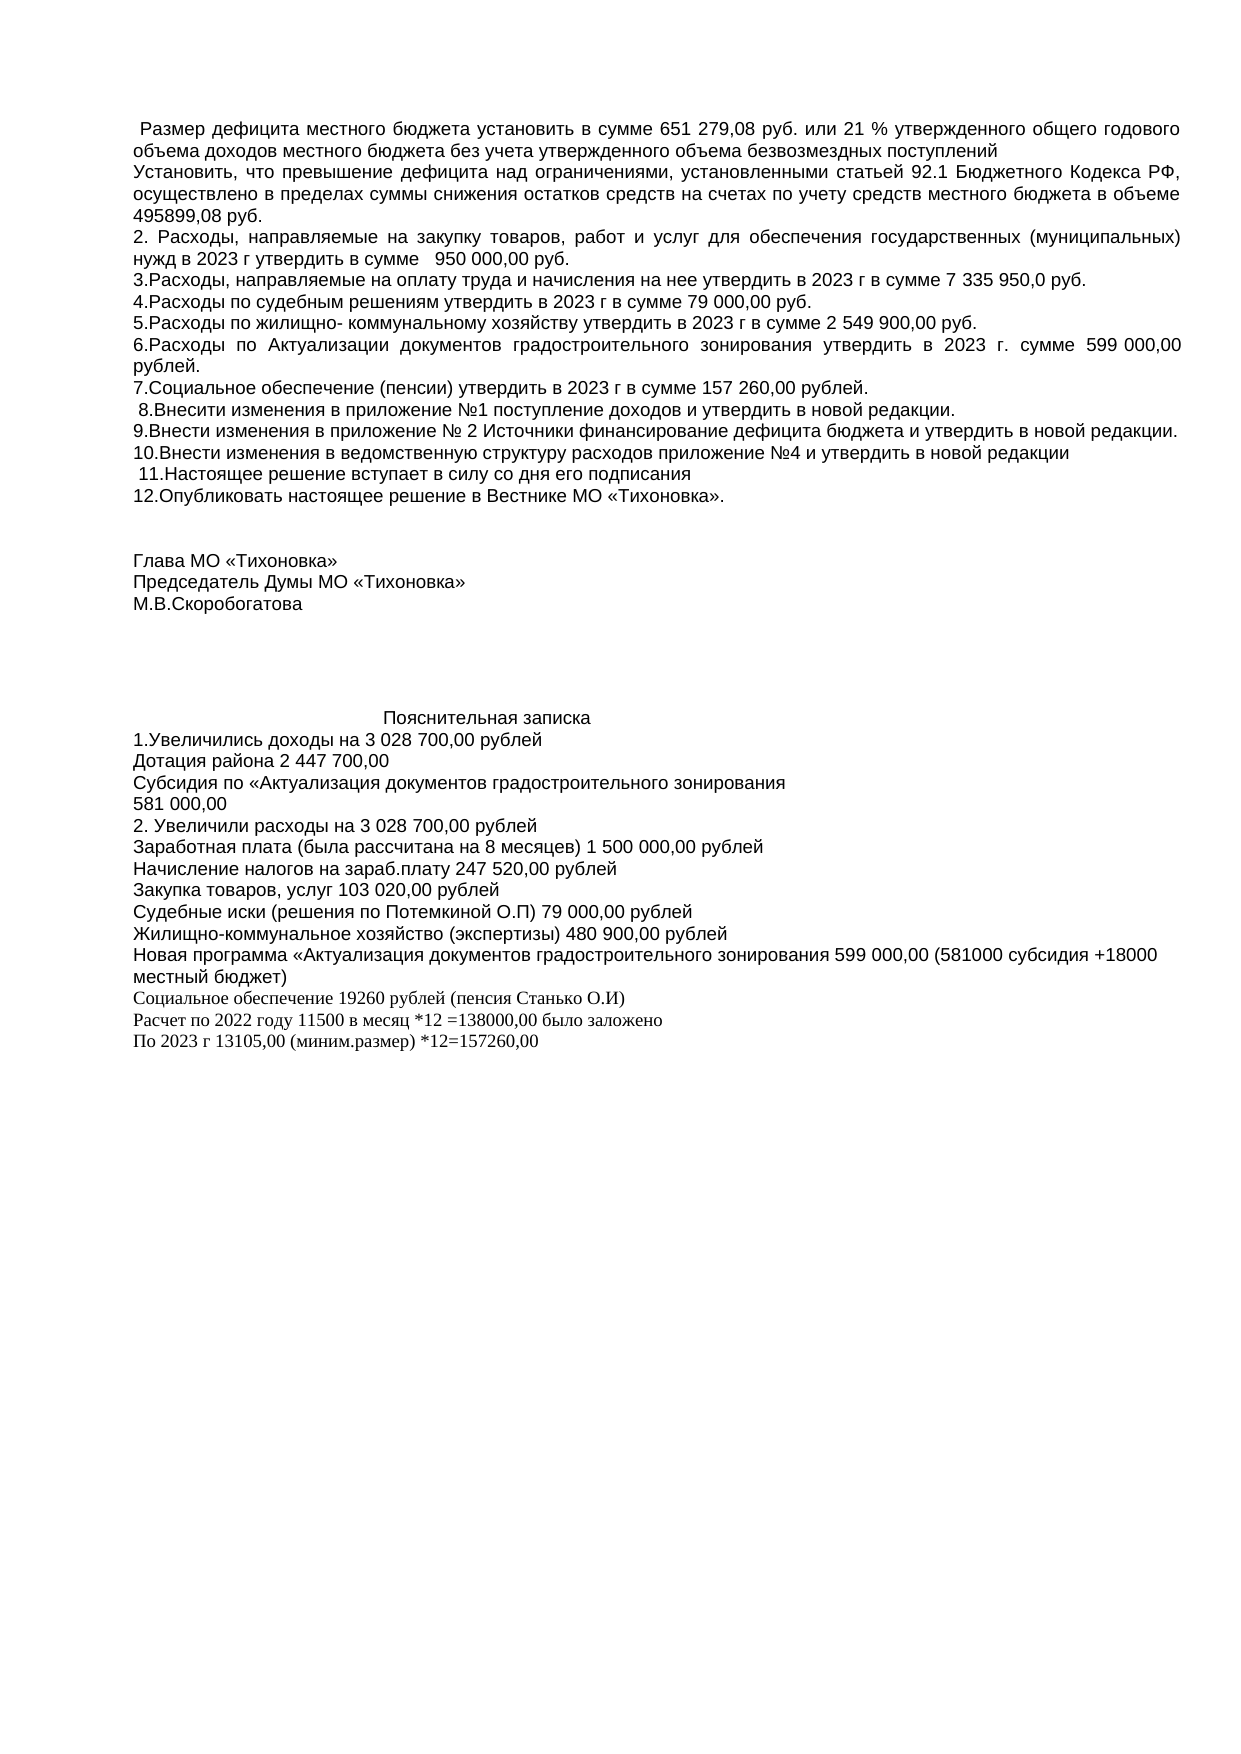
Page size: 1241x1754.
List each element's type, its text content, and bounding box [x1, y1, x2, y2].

text 6.Расходы по Актуализации документов градостроительного зонирования утвердить в 2023 г. сумме 599 000,00 рублей. [133, 334, 1181, 377]
text 8.Внесити изменения в приложение №1 поступление доходов и утвердить в новой редакции. [133, 398, 1181, 420]
text 5.Расходы по жилищно- коммунальному хозяйству утвердить в 2023 г в сумме 2 549 900,00 руб. [133, 312, 1181, 334]
text Глава МО «Тихоновка» [133, 549, 1181, 571]
text 2. Расходы, направляемые на закупку товаров, работ и услуг для обеспечения государственных (муниципальных) нужд в 2023 г утвердить в сумме 950 000,00 руб. [133, 226, 1181, 269]
text 3.Расходы, направляемые на оплату труда и начисления на нее утвердить в 2023 г в сумме 7 335 950,0 руб. [133, 269, 1181, 291]
text М.В.Скоробогатова [133, 592, 1181, 614]
text Субсидия по «Актуализация документов градостроительного зонирования [133, 771, 1181, 793]
text 1.Увеличились доходы на 3 028 700,00 рублей [133, 728, 1181, 750]
text Дотация района 2 447 700,00 [133, 750, 1181, 771]
text Судебные иски (решения по Потемкиной О.П) 79 000,00 рублей [133, 901, 1181, 922]
text Пояснительная записка [133, 707, 1181, 728]
text Закупка товаров, услуг 103 020,00 рублей [133, 879, 1181, 901]
text 7.Социальное обеспечение (пенсии) утвердить в 2023 г в сумме 157 260,00 рублей. [133, 377, 1181, 398]
text Расчет по 2022 году 11500 в месяц *12 =138000,00 было заложено [133, 1009, 1181, 1030]
text 2. Увеличили расходы на 3 028 700,00 рублей [133, 814, 1181, 836]
text По 2023 г 13105,00 (миним.размер) *12=157260,00 [133, 1030, 1181, 1052]
text Размер дефицита местного бюджета установить в сумме 651 279,08 руб. или 21 % утвержденного общего годового объема доходов местного бюджета без учета утвержденного объема безвозмездных поступлений [133, 118, 1181, 161]
text Начисление налогов на зараб.плату 247 520,00 рублей [133, 858, 1181, 879]
text 9.Внести изменения в приложение № 2 Источники финансирование дефицита бюджета и утвердить в новой редакции. [133, 420, 1181, 442]
text 581 000,00 [133, 793, 1181, 814]
text Социальное обеспечение 19260 рублей (пенсия Станько О.И) [133, 987, 1181, 1009]
text Жилищно-коммунальное хозяйство (экспертизы) 480 900,00 рублей [133, 922, 1181, 944]
text 4.Расходы по судебным решениям утвердить в 2023 г в сумме 79 000,00 руб. [133, 291, 1181, 312]
text 10.Внести изменения в ведомственную структуру расходов приложение №4 и утвердить в новой редакции [133, 442, 1181, 463]
text Председатель Думы МО «Тихоновка» [133, 571, 1181, 592]
text Новая программа «Актуализация документов градостроительного зонирования 599 000,00 (581000 субсидия +18000 местный бюджет) [133, 944, 1181, 987]
text 12.Опубликовать настоящее решение в Вестнике МО «Тихоновка». [133, 485, 1181, 506]
text 11.Настоящее решение вступает в силу со дня его подписания [133, 463, 1181, 485]
text Установить, что превышение дефицита над ограничениями, установленными статьей 92.1 Бюджетного Кодекса РФ, осуществлено в пределах суммы снижения остатков средств на счетах по учету средств местного бюджета в объеме 495899,08 руб. [133, 161, 1181, 226]
text Заработная плата (была рассчитана на 8 месяцев) 1 500 000,00 рублей [133, 836, 1181, 858]
